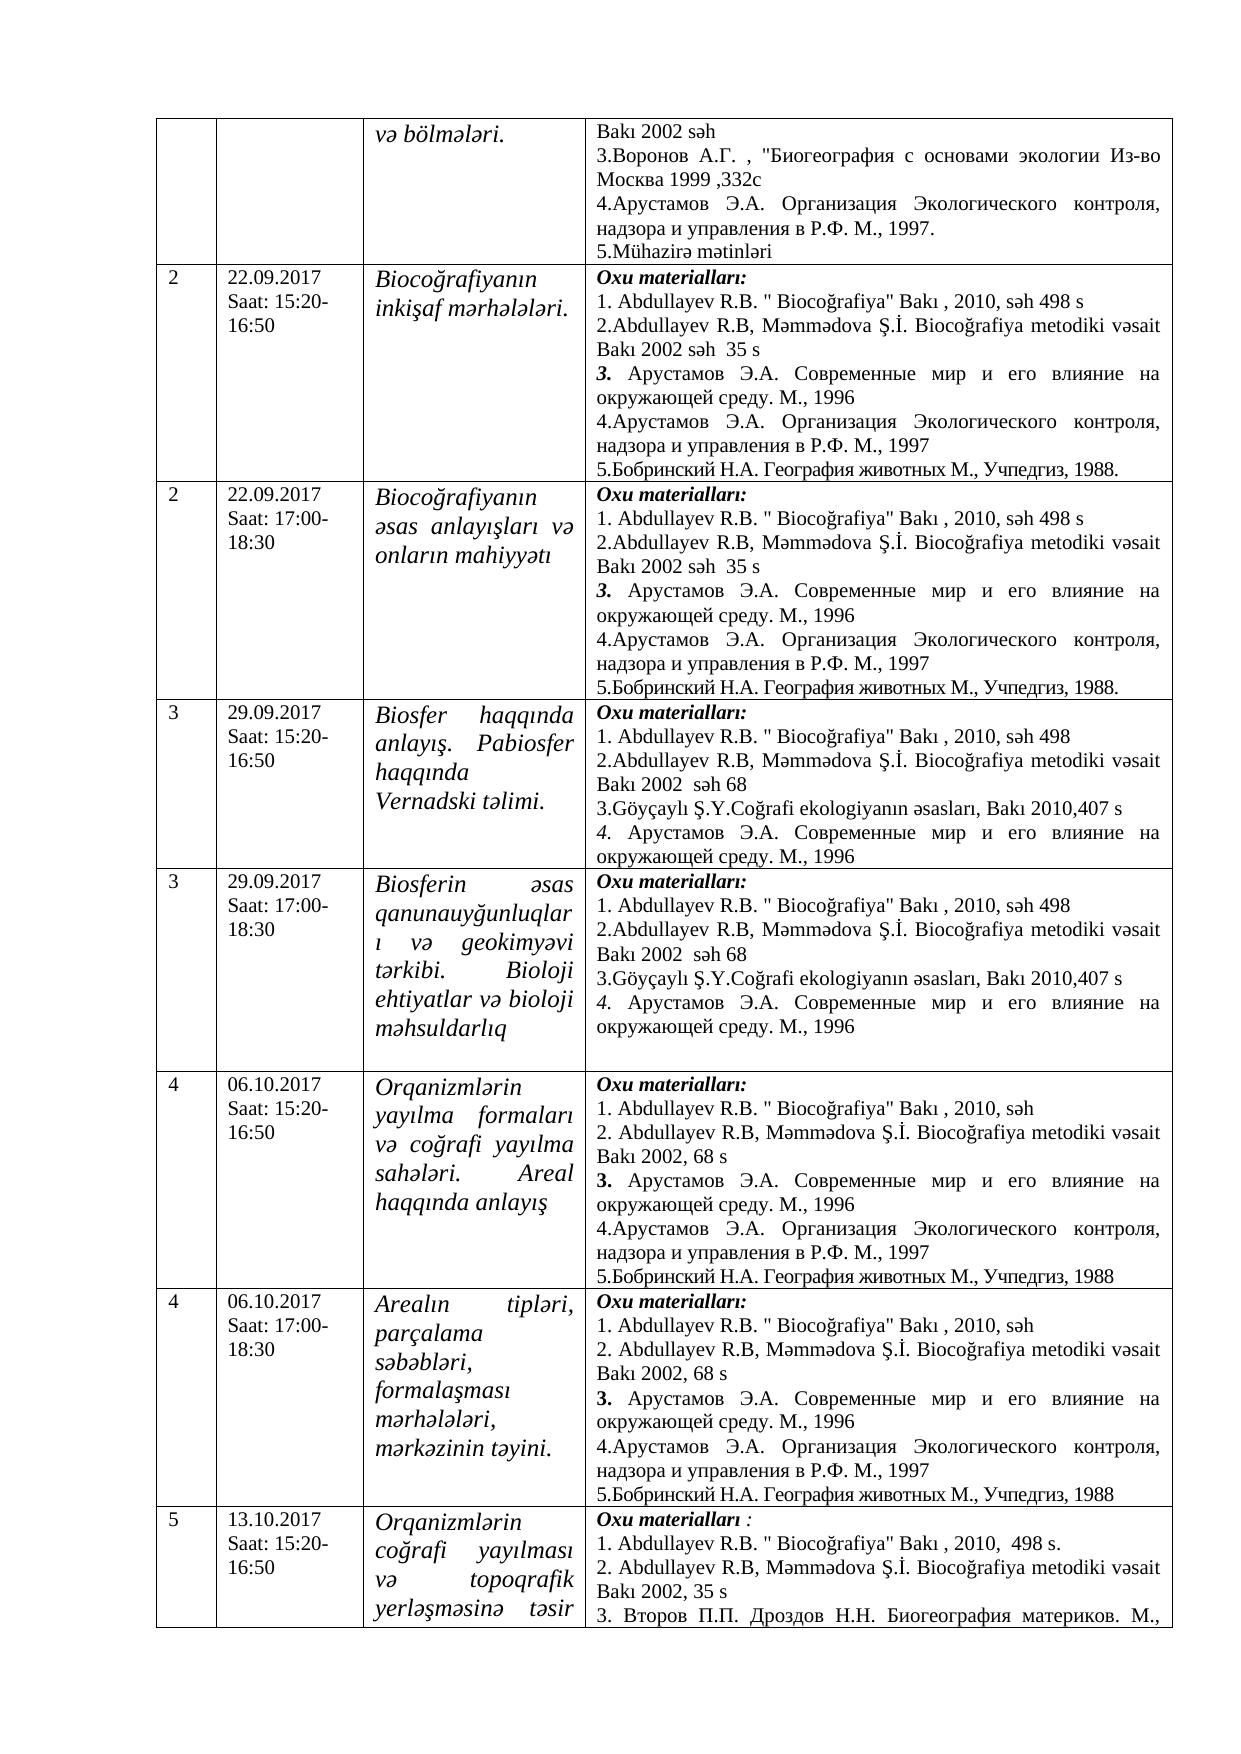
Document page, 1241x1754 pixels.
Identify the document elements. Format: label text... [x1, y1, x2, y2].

table_cell Arealın tipləri, parçalama səbəbləri, formalaşması mərhələləri, mərkəzinin təyini. [364, 1289, 585, 1506]
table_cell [586, 119, 1172, 263]
table_cell Oxu materialları: 1. Abdullayev R.B. " Biocoğrafiya" Bakı , 2010, səh 2. Abdullayev R.B, Məmmədova Ş.İ. Biocoğrafiya metodiki vəsait Bakı 2002, 68 s 3. Арустамов Э.А. Современные мир и его влияние на окружающей среду. М., 1996 4.Арустамов Э.А. Организация Экологического контроля, надзора и управления в Р.Ф. М., 1997 5.Бобринский Н.А. География животных М., Учпедгиз, 1988 [586, 1289, 1172, 1506]
table_cell Oxu materialları: 1. Abdullayev R.B. " Biocoğrafiya" Bakı , 2010, səh 498 2.Abdullayev R.B, Məmmədova Ş.İ. Biocoğrafiya metodiki vəsait Bakı 2002 səh 68 3.Göyçaylı Ş.Y.Coğrafi ekologiyanın əsasları, Bakı 2010,407 s 4. Арустамов Э.А. Современные мир и его влияние на окружающей среду. М., 1996 [586, 869, 1172, 1071]
table_cell Biocoğrafiyanın inkişaf mərhələləri. [364, 265, 585, 481]
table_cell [217, 119, 363, 263]
table_cell Biocoğrafiyanın əsas anlayışları və onların mahiyyətı [364, 482, 585, 699]
table_cell 29.09.2017 Saat: 15:20-16:50 [217, 700, 363, 868]
table_cell 22.09.2017 Saat: 17:00-18:30 [217, 482, 363, 699]
table_cell 3 [157, 700, 216, 868]
table_cell 29.09.2017 Saat: 17:00-18:30 [217, 869, 363, 1071]
table_cell 1 [157, 119, 216, 263]
table_cell 4 [157, 1289, 216, 1506]
table_cell Oxu materialları: 1. Abdullayev R.B. " Biocoğrafiya" Bakı , 2010, səh 2. Abdullayev R.B, Məmmədova Ş.İ. Biocoğrafiya metodiki vəsait Bakı 2002, 68 s 3. Арустамов Э.А. Современные мир и его влияние на окружающей среду. М., 1996 4.Арустамов Э.А. Организация Экологического контроля, надзора и управления в Р.Ф. М., 1997 5.Бобринский Н.А. География животных М., Учпедгиз, 1988 [586, 1072, 1172, 1288]
table_cell 2 [157, 265, 216, 481]
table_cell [364, 1507, 585, 1627]
table_cell 4 [157, 1072, 216, 1288]
table_cell 06.10.2017 Saat: 17:00-18:30 [217, 1289, 363, 1506]
table_cell 06.10.2017 Saat: 15:20-16:50 [217, 1072, 363, 1288]
table_cell Oxu materialları: 1. Abdullayev R.B. " Biocoğrafiya" Bakı , 2010, səh 498 s 2.Abdullayev R.B, Məmmədova Ş.İ. Biocoğrafiya metodiki vəsait Bakı 2002 səh 35 s 3. Арустамов Э.А. Современные мир и его влияние на окружающей среду. М., 1996 4.Арустамов Э.А. Организация Экологического контроля, надзора и управления в Р.Ф. М., 1997 5.Бобринский Н.А. География животных М., Учпедгиз, 1988. [586, 265, 1172, 481]
table_cell 2 [157, 482, 216, 699]
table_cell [217, 1507, 363, 1627]
table_cell 22.09.2017 Saat: 15:20-16:50 [217, 265, 363, 481]
table_cell Biosfer haqqında anlayış. Pabiosfer haqqında Vernadski təlimi. [364, 700, 585, 868]
table_cell Oxu materialları: 1. Abdullayev R.B. " Biocoğrafiya" Bakı , 2010, səh 498 s 2.Abdullayev R.B, Məmmədova Ş.İ. Biocoğrafiya metodiki vəsait Bakı 2002 səh 35 s 3. Арустамов Э.А. Современные мир и его влияние на окружающей среду. М., 1996 4.Арустамов Э.А. Организация Экологического контроля, надзора и управления в Р.Ф. М., 1997 5.Бобринский Н.А. География животных М., Учпедгиз, 1988. [586, 482, 1172, 699]
table_cell 5 [157, 1507, 216, 1627]
table_cell Oxu materialları: 1. Abdullayev R.B. " Biocoğrafiya" Bakı , 2010, səh 498 2.Abdullayev R.B, Məmmədova Ş.İ. Biocoğrafiya metodiki vəsait Bakı 2002 səh 68 3.Göyçaylı Ş.Y.Coğrafi ekologiyanın əsasları, Bakı 2010,407 s 4. Арустамов Э.А. Современные мир и его влияние на окружающей среду. М., 1996 [586, 700, 1172, 868]
table_cell Orqanizmlərin yayılma formaları və coğrafi yayılma sahələri. Areal haqqında anlayış [364, 1072, 585, 1288]
table_cell 3 [157, 869, 216, 1071]
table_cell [364, 119, 585, 263]
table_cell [586, 1507, 1172, 1627]
table_cell Biosferin əsas qanunauyğunluqları və geokimyəvi tərkibi. Bioloji ehtiyatlar və bioloji məhsuldarlıq [364, 869, 585, 1071]
